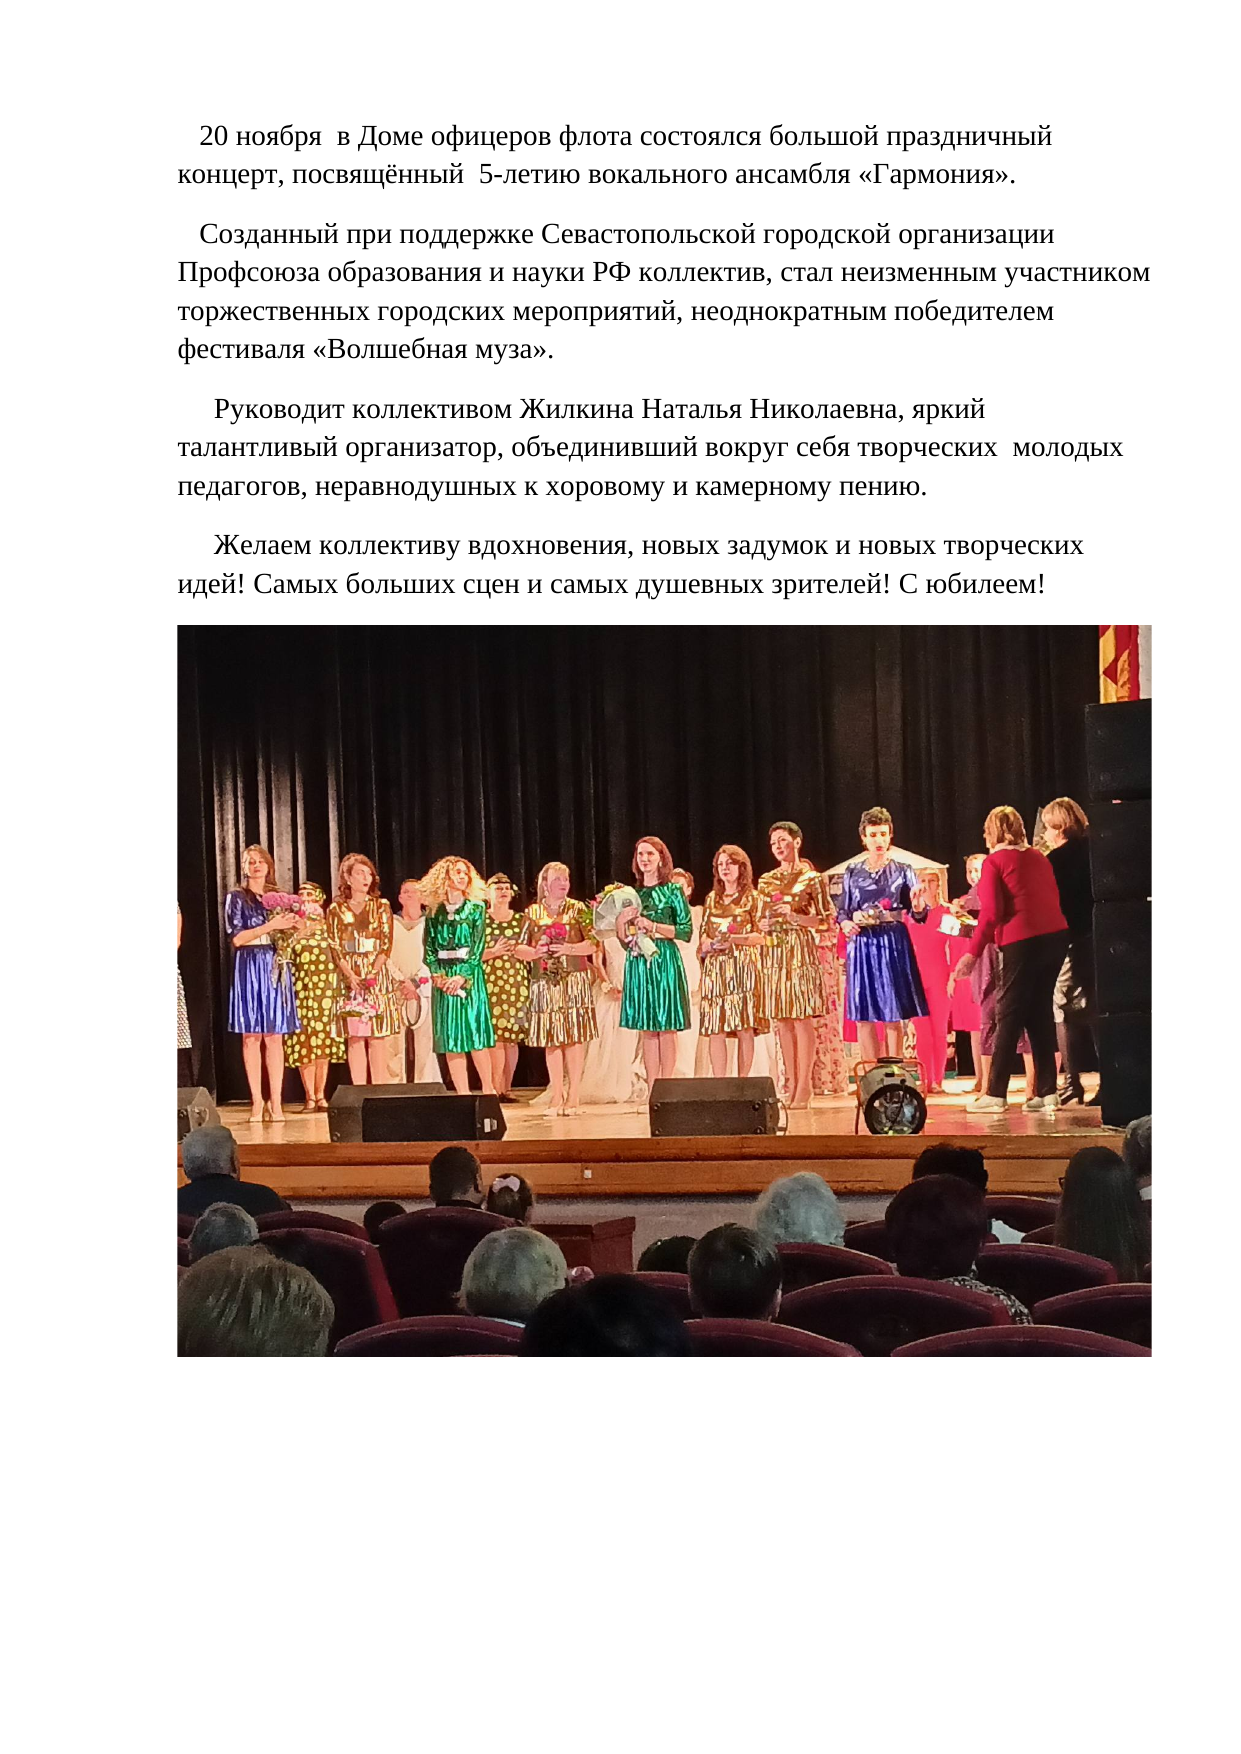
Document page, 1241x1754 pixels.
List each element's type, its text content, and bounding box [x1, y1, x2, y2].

text Созданный при поддержке Севастопольской городской организации Профсоюза образования и науки РФ коллектив, стал неизменным участником торжественных городских мероприятий, неоднократным победителем фестиваля «Волшебная муза». [177, 216, 1152, 365]
text 20 ноября в Доме офицеров флота состоялся большой праздничный концерт, посвящённый 5-летию вокального ансамбля «Гармония». [177, 118, 1152, 190]
text Руководит коллективом Жилкина Наталья Николаевна, яркий талантливый организатор, объединивший вокруг себя творческих молодых педагогов, неравнодушных к хоровому и камерному пению. [177, 391, 1152, 502]
picture [177, 625, 1152, 1357]
text Желаем коллективу вдохновения, новых задумок и новых творческих идей! Самых больших сцен и самых душевных зрителей! С юбилеем! [177, 527, 1152, 599]
